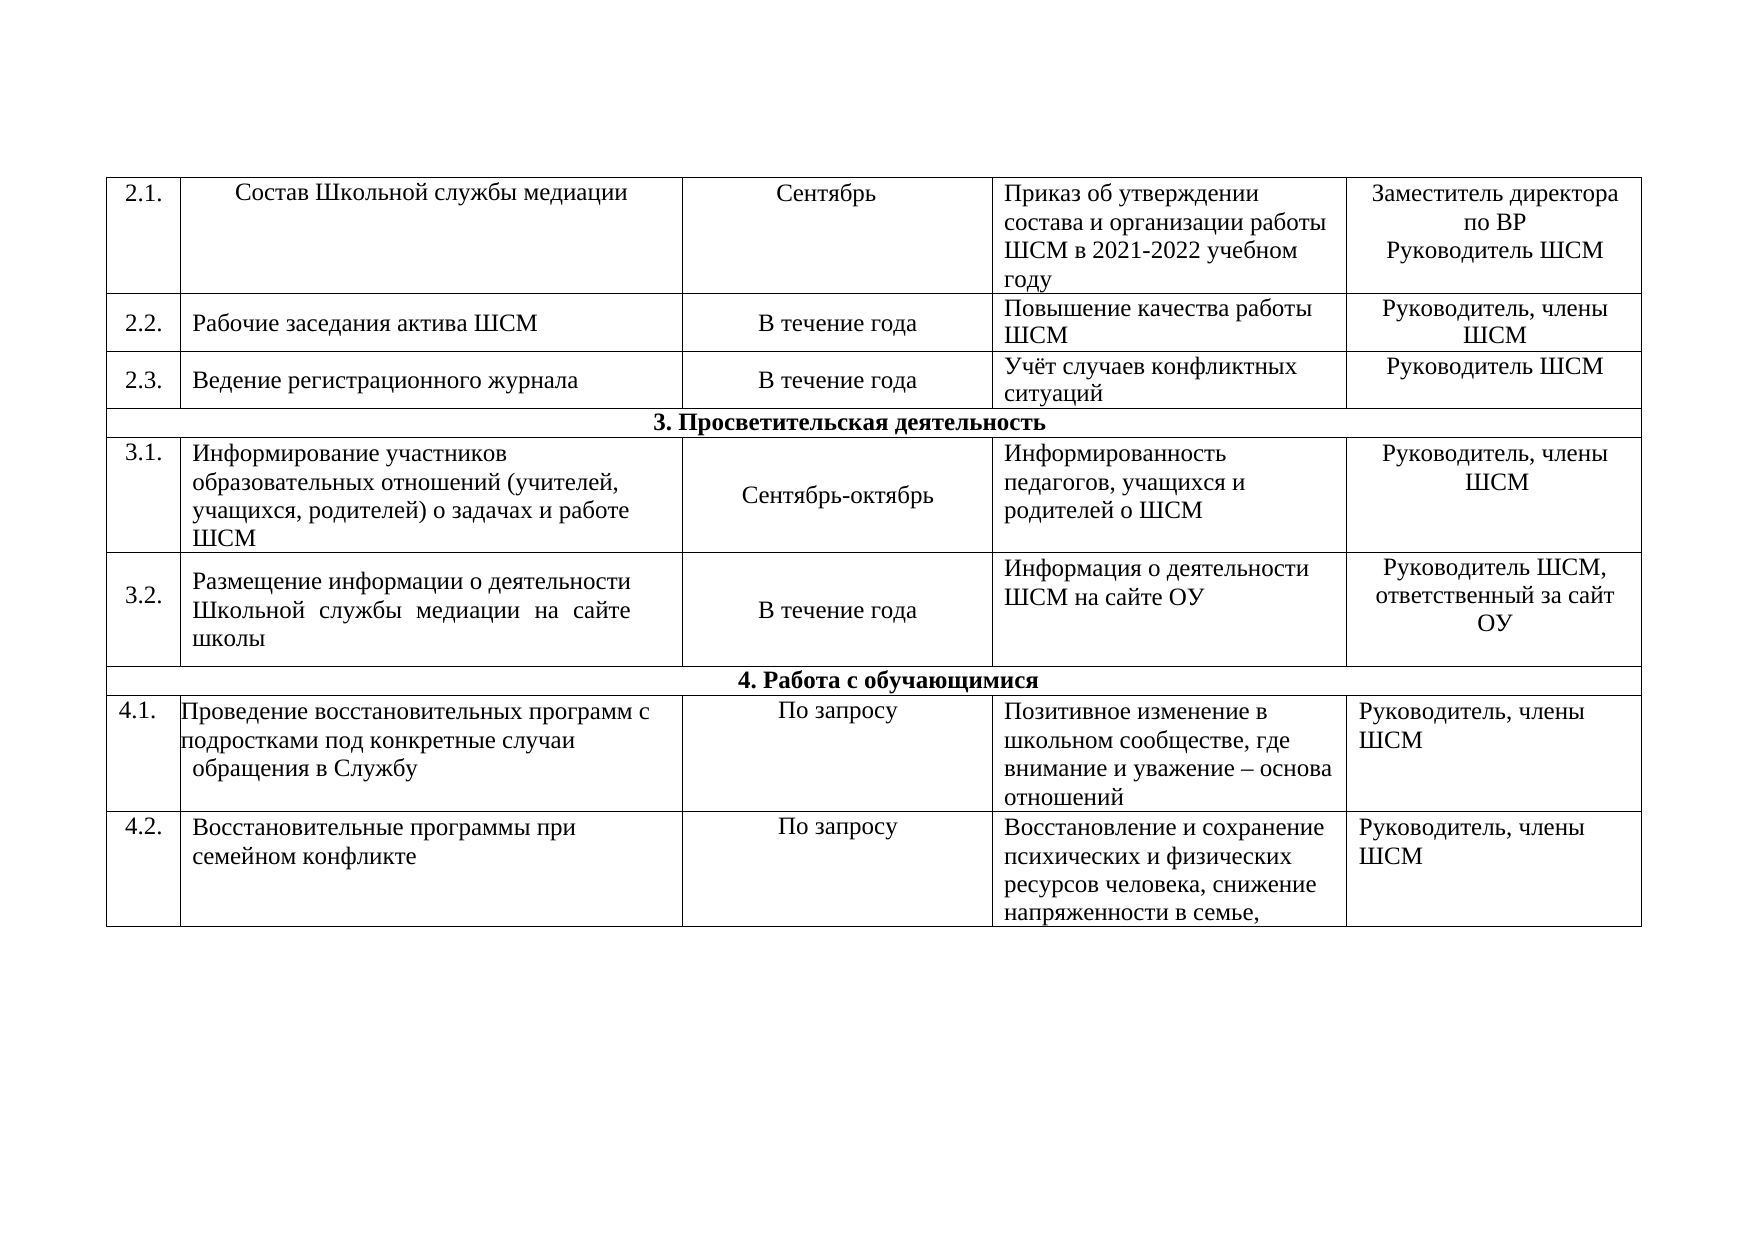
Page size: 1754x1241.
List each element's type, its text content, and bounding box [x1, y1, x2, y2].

table_cell 3.1. [107, 438, 180, 552]
table_header Сентябрь [683, 178, 992, 293]
table_cell 3. Просветительская деятельность [107, 409, 1641, 437]
table_header Приказ об утверждении состава и организации работы ШСМ в 2021-2022 учебном году [993, 178, 1346, 293]
table_cell Восстановительные программы при семейном конфликте [181, 812, 682, 926]
table_cell Руководитель, члены ШСМ [1347, 696, 1641, 811]
table_cell Размещение информации о деятельности Школьной службы медиации на сайте школы [181, 553, 682, 666]
table_cell Сентябрь-октябрь [683, 438, 992, 552]
table_cell В течение года [683, 294, 992, 351]
table_cell Ведение регистрационного журнала [181, 352, 682, 408]
table_cell Проведение восстановительных программ с подростками под конкретные случаи обращения в Службу [181, 696, 682, 811]
table_header Состав Школьной службы медиации [181, 178, 682, 293]
table_header 2.1. [107, 178, 180, 293]
table_cell Восстановление и сохранение психических и физических ресурсов человека, снижение напряженности в семье, [993, 812, 1346, 926]
table_cell 3.2. [107, 553, 180, 666]
table_cell 4.1. [107, 696, 180, 811]
table_cell 2.3. [107, 352, 180, 408]
table_cell Учёт случаев конфликтных ситуаций [993, 352, 1346, 408]
table_cell Рабочие заседания актива ШСМ [181, 294, 682, 351]
table_cell По запросу [683, 696, 992, 811]
table_cell Информированность педагогов, учащихся и родителей о ШСМ [993, 438, 1346, 552]
table_cell Руководитель ШСМ [1347, 352, 1641, 408]
table_cell В течение года [683, 352, 992, 408]
table_header Заместитель директора по ВР Руководитель ШСМ [1347, 178, 1641, 293]
table_cell Позитивное изменение в школьном сообществе, где внимание и уважение – основа отношений [993, 696, 1346, 811]
table_cell 4.2. [107, 812, 180, 926]
table_cell Руководитель ШСМ, ответственный за сайт ОУ [1347, 553, 1641, 666]
table_cell Руководитель, члены ШСМ [1347, 438, 1641, 552]
table_cell 2.2. [107, 294, 180, 351]
table_cell По запросу [683, 812, 992, 926]
table_cell Информация о деятельности ШСМ на сайте ОУ [993, 553, 1346, 666]
table_cell Руководитель, члены ШСМ [1347, 294, 1641, 351]
table_cell Руководитель, члены ШСМ [1347, 812, 1641, 926]
table_cell 4. Работа с обучающимися [107, 667, 1641, 695]
table_cell Повышение качества работы ШСМ [993, 294, 1346, 351]
table_cell В течение года [683, 553, 992, 666]
table_cell Информирование участников образовательных отношений (учителей, учащихся, родителей) о задачах и работе ШСМ [181, 438, 682, 552]
